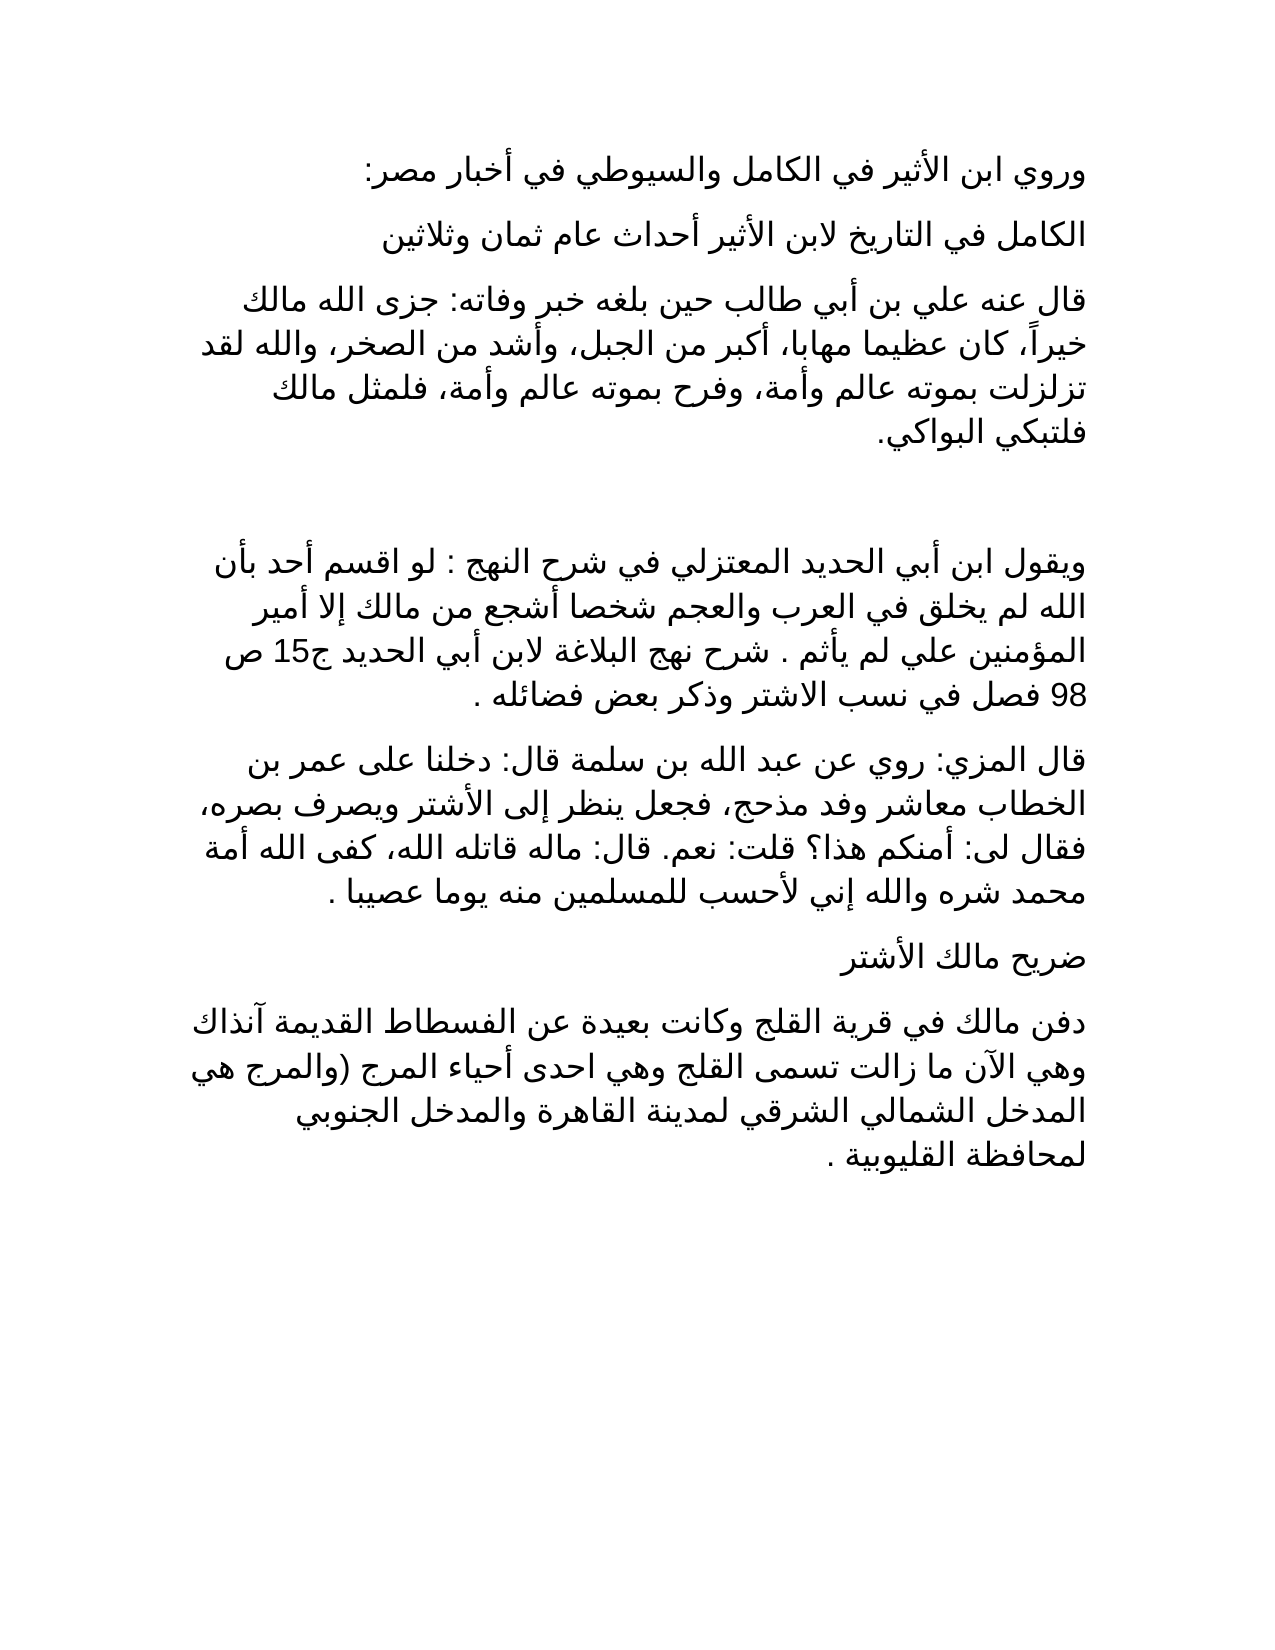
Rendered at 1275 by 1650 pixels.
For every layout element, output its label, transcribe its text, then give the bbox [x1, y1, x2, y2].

text ضريح مالك الأشتر [187, 937, 1087, 976]
text الكامل في التاريخ لابن الأثير أحداث عام ثمان وثلاثين [187, 215, 1087, 253]
text قال عنه علي بن أبي طالب حين بلغه خبر وفاته: جزى الله مالك خيراً، كان عظيما مهابا، أكبر من الجبل، وأشد من الصخر، والله لقد تزلزلت بموته عالم وأمة، وفرح بموته عالم وأمة، فلمثل مالك فلتبكي البواكي. [187, 280, 1087, 451]
text قال المزي: روي عن عبد الله بن سلمة قال: دخلنا على عمر بن الخطاب معاشر وفد مذحج، فجعل ينظر إلى الأشتر ويصرف بصره، فقال لى: أمنكم هذا؟ قلت: نعم. قال: ماله قاتله الله، كفى الله أمة محمد شره والله إني لأحسب للمسلمين منه يوما عصيبا . [187, 740, 1087, 911]
text دفن مالك في قرية القلج وكانت بعيدة عن الفسطاط القديمة آنذاك وهي الآن ما زالت تسمى القلج وهي احدى أحياء المرج (والمرج هي المدخل الشمالي الشرقي لمدينة القاهرة والمدخل الجنوبي لمحافظة القليوبية . [187, 1002, 1087, 1173]
text وروي ابن الأثير في الكامل والسيوطي في أخبار مصر: [187, 150, 1087, 188]
text ويقول ابن أبي الحديد المعتزلي في شرح النهج : لو اقسم أحد بأن الله لم يخلق في العرب والعجم شخصا أشجع من مالك إلا أمير المؤمنين علي لم يأثم . شرح نهج البلاغة لابن أبي الحديد ج15 ص 98 فصل في نسب الاشتر وذكر بعض فضائله . [187, 542, 1087, 713]
